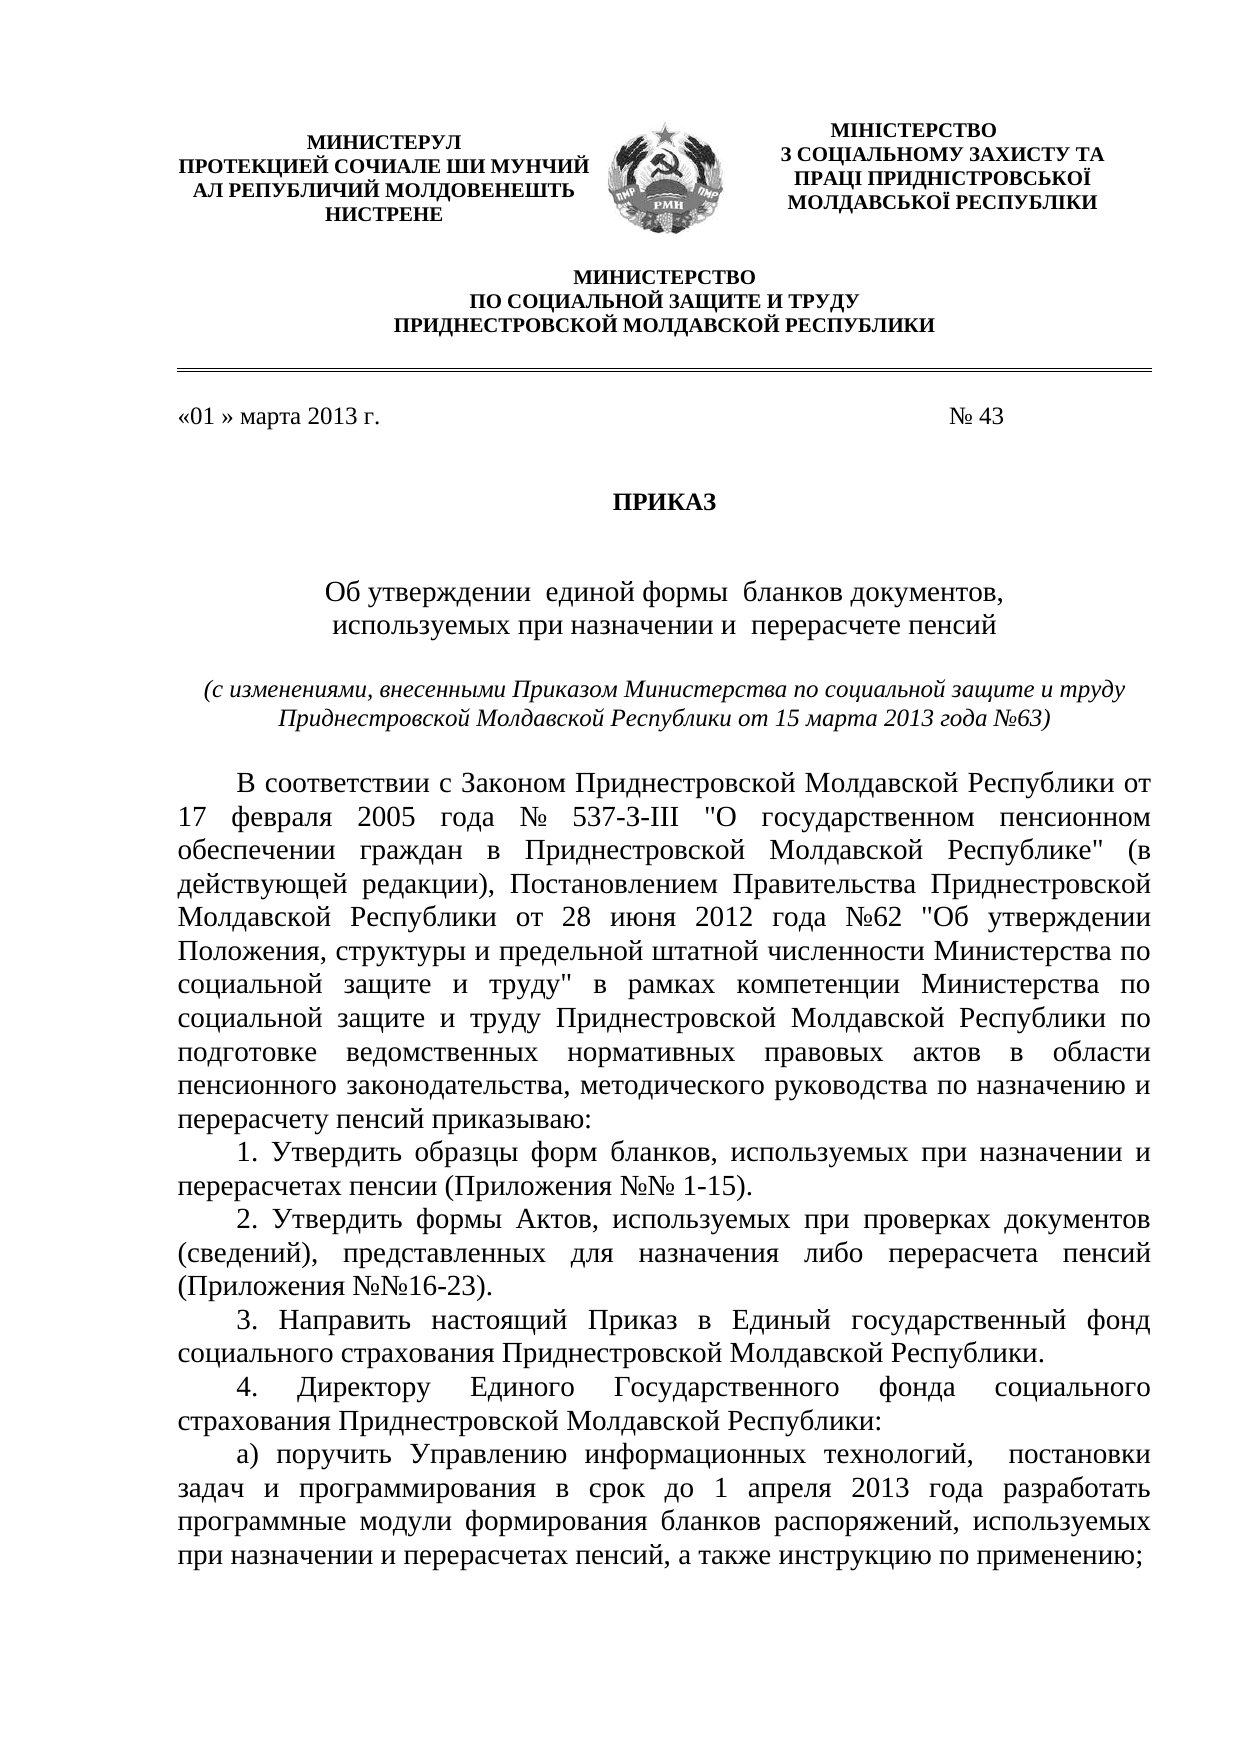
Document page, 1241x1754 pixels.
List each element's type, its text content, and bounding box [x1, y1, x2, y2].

text МИНИСТЕРСТВО [177, 265, 1152, 289]
picture [607, 121, 725, 236]
text ПО СОЦИАЛЬНОЙ ЗАЩИТЕ И ТРУДУ [177, 289, 1152, 313]
text а) поручить Управлению информационных технологий, постановки задач и программирования в срок до 1 апреля 2013 года разработать программные модули формирования бланков распоряжений, используемых при назначении и перерасчетах пенсий, а также инструкцию по применению; [177, 1436, 1152, 1570]
text «01 » марта 2013 г. № 43 [177, 401, 1152, 430]
text 1. Утвердить образцы форм бланков, используемых при назначении и перерасчетах пенсии (Приложения №№ 1-15). [177, 1134, 1152, 1201]
text В соответствии с Законом Приднестровской Молдавской Республики от 17 февраля 2005 года № 537-З-III "О государственном пенсионном обеспечении граждан в Приднестровской Молдавской Республике" (в действующей редакции), Постановлением Правительства Приднестровской Молдавской Республики от 28 июня 2012 года №62 "Об утверждении Положения, структуры и предельной штатной численности Министерства по социальной защите и труду" в рамках компетенции Министерства по социальной защите и труду Приднестровской Молдавской Республики по подготовке ведомственных нормативных правовых актов в области пенсионного законодательства, методического руководства по назначению и перерасчету пенсий приказываю: [177, 765, 1152, 1134]
text ПРИКАЗ [177, 487, 1152, 516]
text 3. Направить настоящий Приказ в Единый государственный фонд социального страхования Приднестровской Молдавской Республики. [177, 1302, 1152, 1369]
text (с изменениями, внесенными Приказом Министерства по социальной защите и труду Приднестровской Молдавской Республики от 15 марта 2013 года №63) [177, 674, 1152, 732]
text 2. Утвердить формы Актов, используемых при проверках документов (сведений), представленных для назначения либо перерасчета пенсий (Приложения №№16-23). [177, 1201, 1152, 1302]
table_header МИНИСТЕРУЛ ПРОТЕКЦИЕЙ СОЧИАЛЕ ШИ МУНЧИЙ АЛ РЕПУБЛИЧИЙ МОЛДОВЕНЕШТЬ НИСТРЕНЕ [163, 118, 605, 238]
text Об утверждении единой формы бланков документов, [177, 574, 1152, 607]
text используемых при назначении и перерасчете пенсий [177, 607, 1152, 641]
text ПРИДНЕСТРОВСКОЙ МОЛДАВСКОЙ РЕСПУБЛИКИ [177, 313, 1152, 337]
table_header МІНІСТЕРСТВО З СОЦІАЛЬНОМУ ЗАХИСТУ ТА ПРАЦІ ПРИДНІСТРОВСЬКОЇ МОЛДАВСЬКОЇ РЕСПУБЛІКИ [738, 118, 1181, 238]
text 4. Директору Единого Государственного фонда социального страхования Приднестровской Молдавской Республики: [177, 1369, 1152, 1436]
table_header [605, 118, 738, 238]
